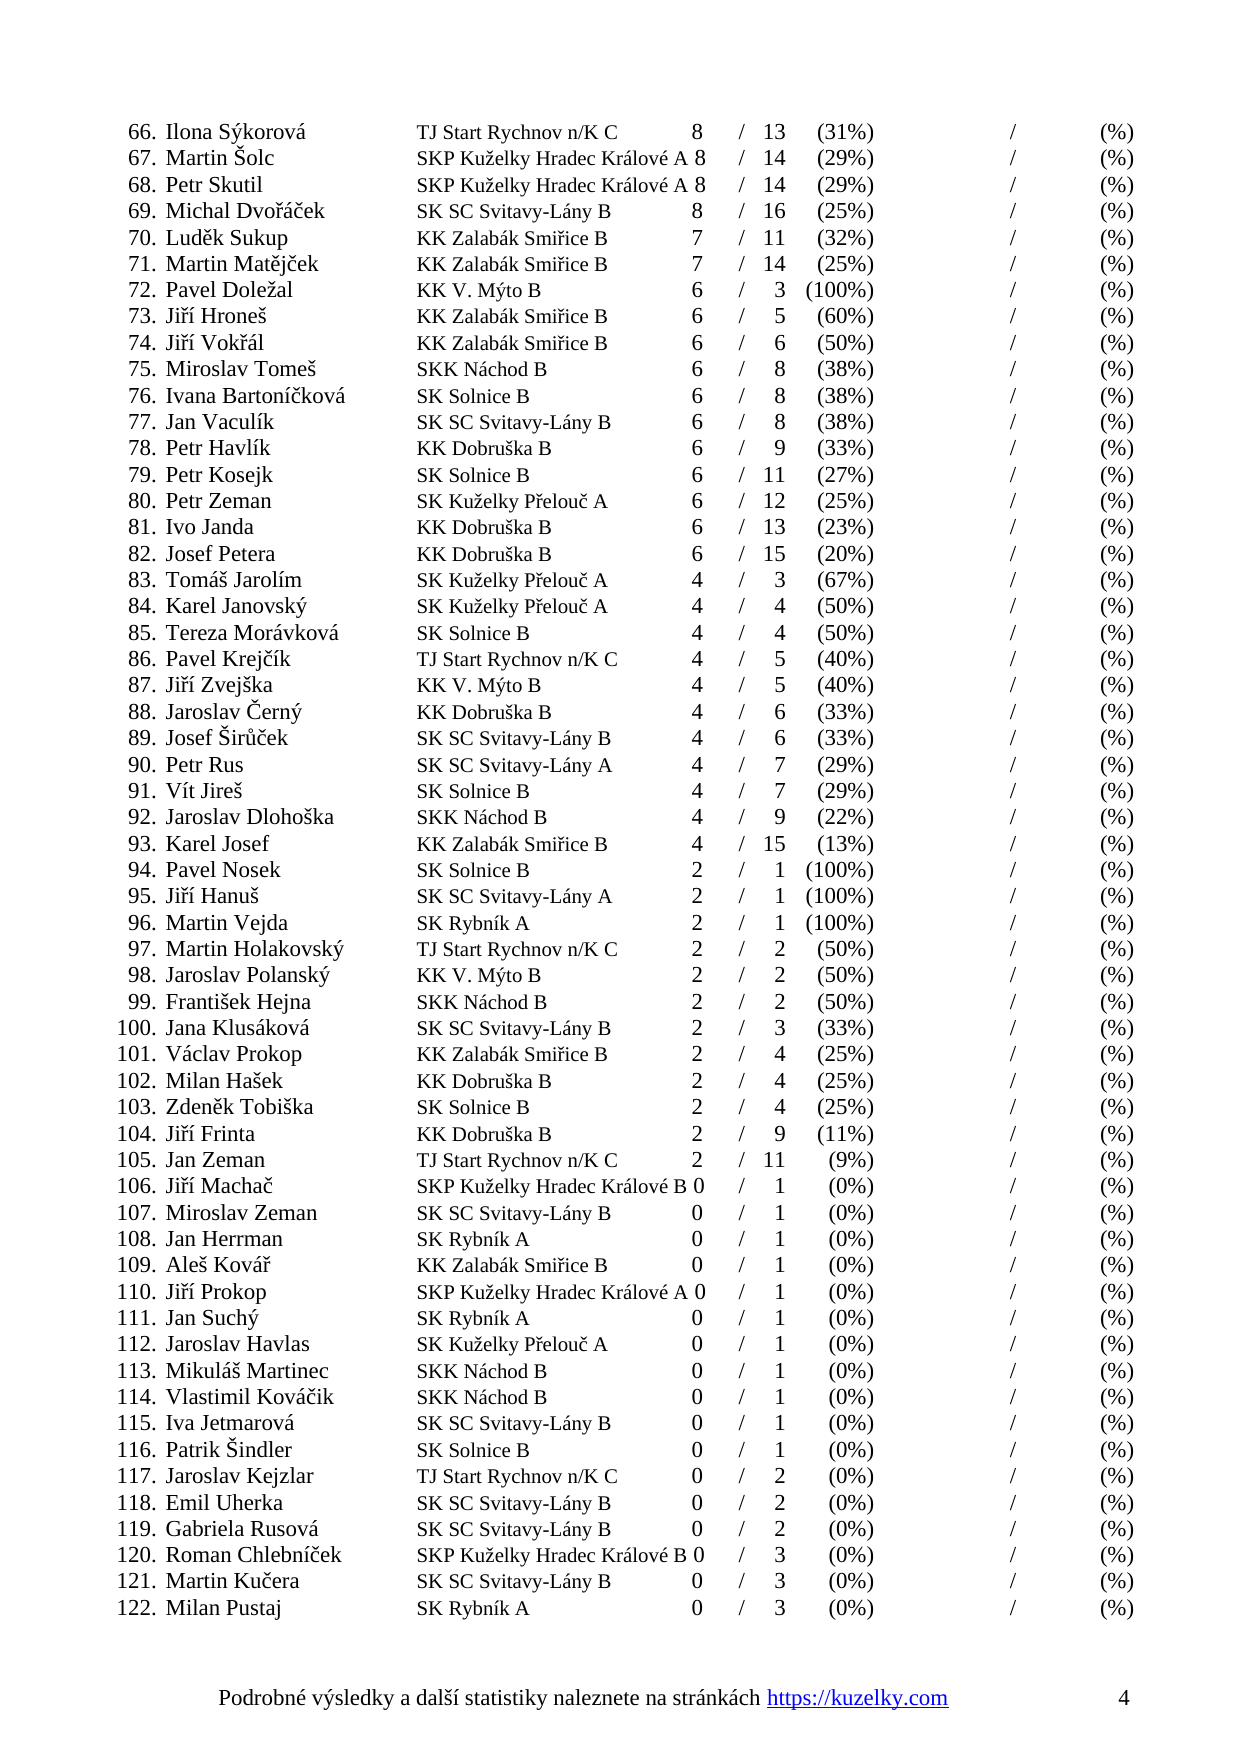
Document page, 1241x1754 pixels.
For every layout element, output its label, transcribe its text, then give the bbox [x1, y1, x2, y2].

text 88. Jaroslav Černý KK Dobruška B 4 / 6 (33%) / (%) [106, 698, 1134, 724]
text 79. Petr Kosejk SK Solnice B 6 / 11 (27%) / (%) [106, 461, 1134, 487]
text 90. Petr Rus SK SC Svitavy-Lány A 4 / 7 (29%) / (%) [106, 751, 1134, 777]
text 111. Jan Suchý SK Rybník A 0 / 1 (0%) / (%) [106, 1304, 1134, 1330]
text 81. Ivo Janda KK Dobruška B 6 / 13 (23%) / (%) [106, 513, 1134, 540]
text 106. Jiří Machač SKP Kuželky Hradec Králové B 0 / 1 (0%) / (%) [106, 1172, 1134, 1199]
text 118. Emil Uherka SK SC Svitavy-Lány B 0 / 2 (0%) / (%) [106, 1488, 1134, 1515]
text 91. Vít Jireš SK Solnice B 4 / 7 (29%) / (%) [106, 777, 1134, 803]
text 75. Miroslav Tomeš SKK Náchod B 6 / 8 (38%) / (%) [106, 355, 1134, 382]
text 82. Josef Petera KK Dobruška B 6 / 15 (20%) / (%) [106, 540, 1134, 566]
text 99. František Hejna SKK Náchod B 2 / 2 (50%) / (%) [106, 988, 1134, 1014]
text 98. Jaroslav Polanský KK V. Mýto B 2 / 2 (50%) / (%) [106, 961, 1134, 988]
text 85. Tereza Morávková SK Solnice B 4 / 4 (50%) / (%) [106, 619, 1134, 645]
text 108. Jan Herrman SK Rybník A 0 / 1 (0%) / (%) [106, 1225, 1134, 1251]
text 110. Jiří Prokop SKP Kuželky Hradec Králové A 0 / 1 (0%) / (%) [106, 1278, 1134, 1304]
text 112. Jaroslav Havlas SK Kuželky Přelouč A 0 / 1 (0%) / (%) [106, 1330, 1134, 1357]
text 78. Petr Havlík KK Dobruška B 6 / 9 (33%) / (%) [106, 434, 1134, 461]
text 116. Patrik Šindler SK Solnice B 0 / 1 (0%) / (%) [106, 1436, 1134, 1462]
text 120. Roman Chlebníček SKP Kuželky Hradec Králové B 0 / 3 (0%) / (%) [106, 1541, 1134, 1568]
text 115. Iva Jetmarová SK SC Svitavy-Lány B 0 / 1 (0%) / (%) [106, 1409, 1134, 1436]
text 96. Martin Vejda SK Rybník A 2 / 1 (100%) / (%) [106, 909, 1134, 935]
text 70. Luděk Sukup KK Zalabák Smiřice B 7 / 11 (32%) / (%) [106, 223, 1134, 250]
text 68. Petr Skutil SKP Kuželky Hradec Králové A 8 / 14 (29%) / (%) [106, 171, 1134, 197]
text 89. Josef Širůček SK SC Svitavy-Lány B 4 / 6 (33%) / (%) [106, 724, 1134, 751]
text 109. Aleš Kovář KK Zalabák Smiřice B 0 / 1 (0%) / (%) [106, 1251, 1134, 1278]
text 74. Jiří Vokřál KK Zalabák Smiřice B 6 / 6 (50%) / (%) [106, 329, 1134, 355]
text 113. Mikuláš Martinec SKK Náchod B 0 / 1 (0%) / (%) [106, 1357, 1134, 1383]
text 101. Václav Prokop KK Zalabák Smiřice B 2 / 4 (25%) / (%) [106, 1041, 1134, 1067]
text 107. Miroslav Zeman SK SC Svitavy-Lány B 0 / 1 (0%) / (%) [106, 1199, 1134, 1225]
text 73. Jiří Hroneš KK Zalabák Smiřice B 6 / 5 (60%) / (%) [106, 303, 1134, 329]
text 87. Jiří Zvejška KK V. Mýto B 4 / 5 (40%) / (%) [106, 672, 1134, 698]
text 93. Karel Josef KK Zalabák Smiřice B 4 / 15 (13%) / (%) [106, 830, 1134, 856]
text 95. Jiří Hanuš SK SC Svitavy-Lány A 2 / 1 (100%) / (%) [106, 882, 1134, 909]
text 104. Jiří Frinta KK Dobruška B 2 / 9 (11%) / (%) [106, 1119, 1134, 1146]
text 103. Zdeněk Tobiška SK Solnice B 2 / 4 (25%) / (%) [106, 1093, 1134, 1119]
text 102. Milan Hašek KK Dobruška B 2 / 4 (25%) / (%) [106, 1067, 1134, 1093]
text 71. Martin Matějček KK Zalabák Smiřice B 7 / 14 (25%) / (%) [106, 250, 1134, 276]
text 84. Karel Janovský SK Kuželky Přelouč A 4 / 4 (50%) / (%) [106, 592, 1134, 619]
text 76. Ivana Bartoníčková SK Solnice B 6 / 8 (38%) / (%) [106, 382, 1134, 408]
text 83. Tomáš Jarolím SK Kuželky Přelouč A 4 / 3 (67%) / (%) [106, 566, 1134, 592]
text 94. Pavel Nosek SK Solnice B 2 / 1 (100%) / (%) [106, 856, 1134, 882]
text 66. Ilona Sýkorová TJ Start Rychnov n/K C 8 / 13 (31%) / (%) [106, 118, 1134, 144]
text 117. Jaroslav Kejzlar TJ Start Rychnov n/K C 0 / 2 (0%) / (%) [106, 1462, 1134, 1488]
text 86. Pavel Krejčík TJ Start Rychnov n/K C 4 / 5 (40%) / (%) [106, 645, 1134, 672]
text 67. Martin Šolc SKP Kuželky Hradec Králové A 8 / 14 (29%) / (%) [106, 144, 1134, 171]
text 80. Petr Zeman SK Kuželky Přelouč A 6 / 12 (25%) / (%) [106, 487, 1134, 513]
text 100. Jana Klusáková SK SC Svitavy-Lány B 2 / 3 (33%) / (%) [106, 1014, 1134, 1041]
text 97. Martin Holakovský TJ Start Rychnov n/K C 2 / 2 (50%) / (%) [106, 935, 1134, 961]
text 69. Michal Dvořáček SK SC Svitavy-Lány B 8 / 16 (25%) / (%) [106, 197, 1134, 223]
text 77. Jan Vaculík SK SC Svitavy-Lány B 6 / 8 (38%) / (%) [106, 408, 1134, 434]
text 122. Milan Pustaj SK Rybník A 0 / 3 (0%) / (%) [106, 1594, 1134, 1620]
text 114. Vlastimil Kováčik SKK Náchod B 0 / 1 (0%) / (%) [106, 1383, 1134, 1409]
text 119. Gabriela Rusová SK SC Svitavy-Lány B 0 / 2 (0%) / (%) [106, 1515, 1134, 1541]
text 121. Martin Kučera SK SC Svitavy-Lány B 0 / 3 (0%) / (%) [106, 1568, 1134, 1594]
text 92. Jaroslav Dlohoška SKK Náchod B 4 / 9 (22%) / (%) [106, 803, 1134, 830]
text 72. Pavel Doležal KK V. Mýto B 6 / 3 (100%) / (%) [106, 276, 1134, 303]
text 105. Jan Zeman TJ Start Rychnov n/K C 2 / 11 (9%) / (%) [106, 1146, 1134, 1172]
